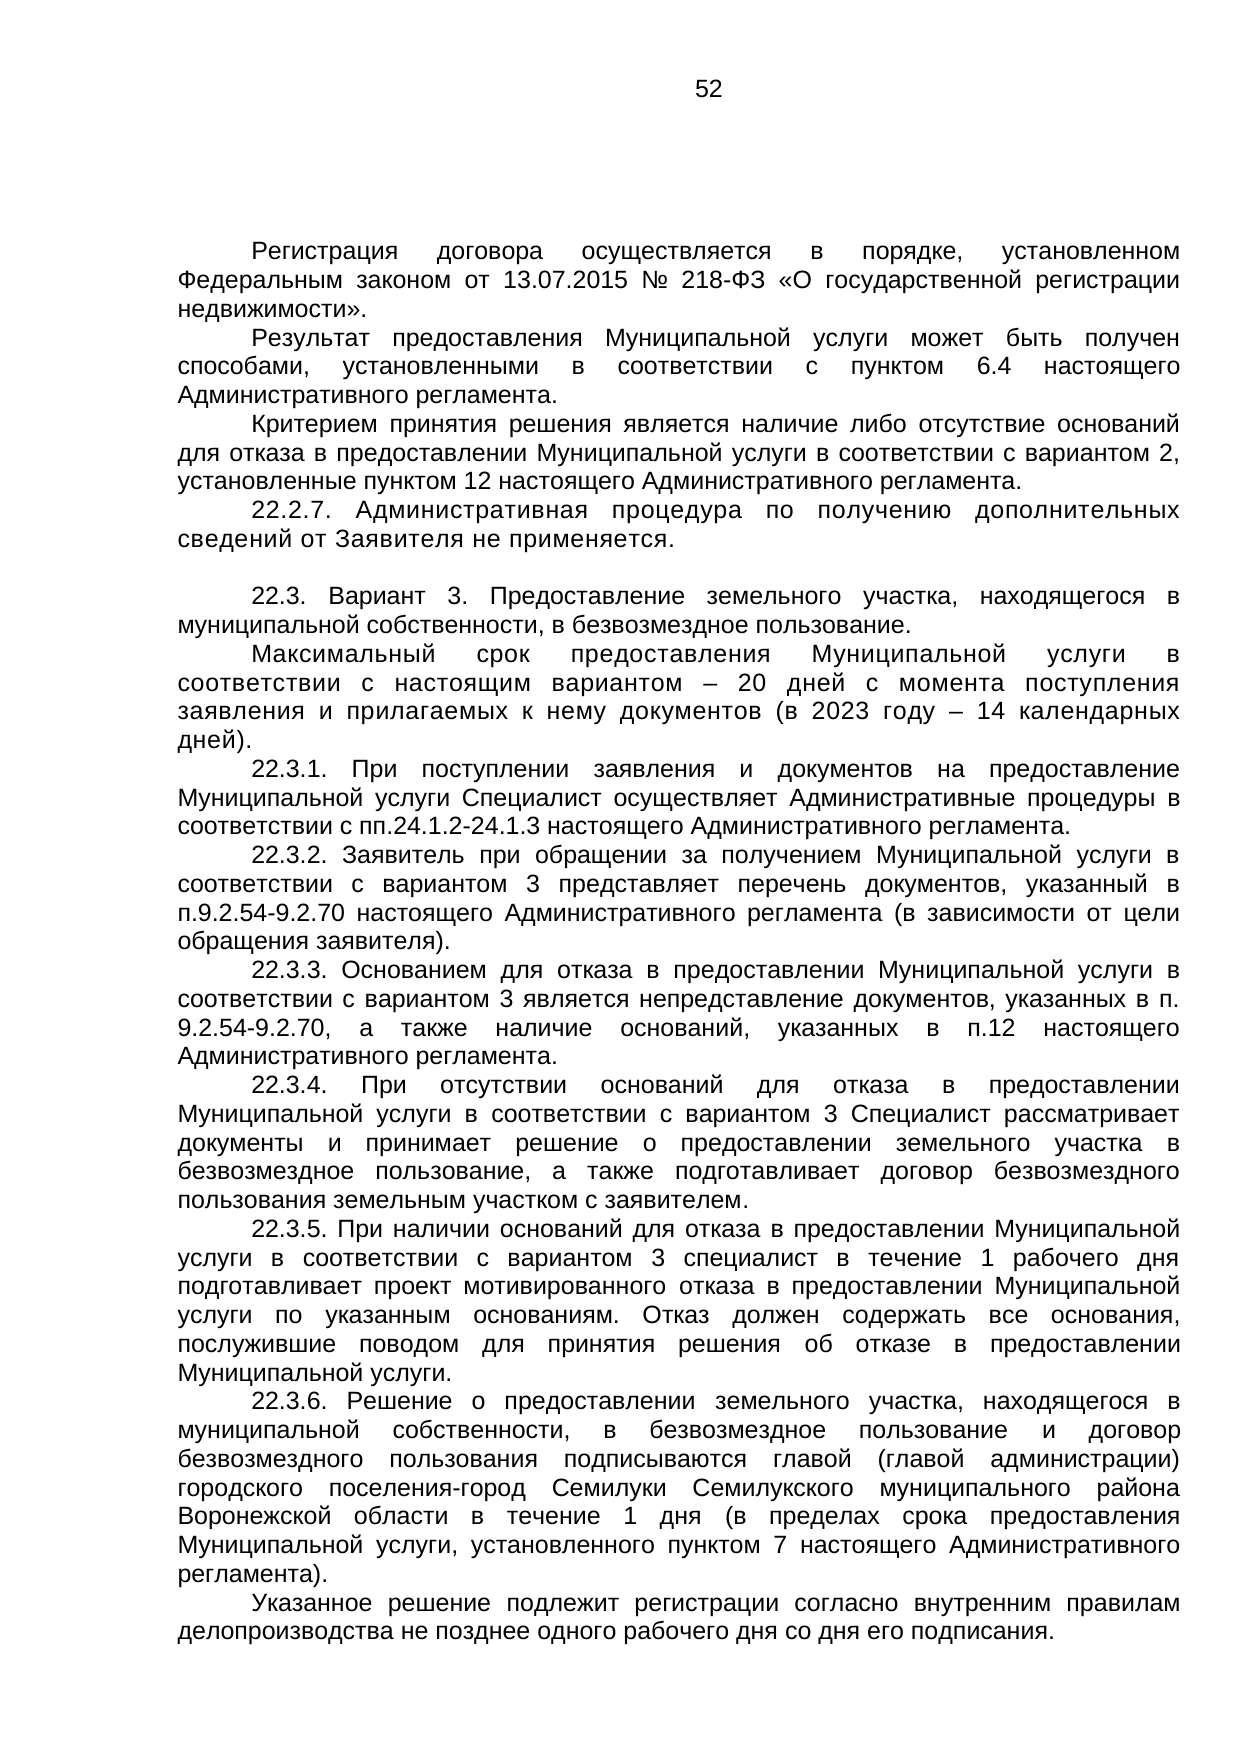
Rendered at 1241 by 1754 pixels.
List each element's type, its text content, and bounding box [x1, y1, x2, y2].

text Максимальный срок предоставления Муниципальной услуги в соответствии с настоящим вариантом – 20 дней с момента поступления заявления и прилагаемых к нему документов (в 2023 году – 14 календарных дней). [177, 639, 1181, 754]
text 22.3.1. При поступлении заявления и документов на предоставление Муниципальной услуги Специалист осуществляет Административные процедуры в соответствии с пп.24.1.2-24.1.3 настоящего Административного регламента. [177, 754, 1181, 840]
text 22.3.5. При наличии оснований для отказа в предоставлении Муниципальной услуги в соответствии с вариантом 3 специалист в течение 1 рабочего дня подготавливает проект мотивированного отказа в предоставлении Муниципальной услуги по указанным основаниям. Отказ должен содержать все основания, послужившие поводом для принятия решения об отказе в предоставлении Муниципальной услуги. [177, 1214, 1181, 1386]
text 22.3.4. При отсутствии оснований для отказа в предоставлении Муниципальной услуги в соответствии с вариантом 3 Специалист рассматривает документы и принимает решение о предоставлении земельного участка в безвозмездное пользование, а также подготавливает договор безвозмездного пользования земельным участком с заявителем. [177, 1070, 1181, 1214]
list 22.3. Вариант 3. Предоставление земельного участка, находящегося в муниципальной собственности, в безвозмездное пользование. [177, 581, 1181, 639]
text Регистрация договора осуществляется в порядке, установленном Федеральным законом от 13.07.2015 № 218-ФЗ «О государственной регистрации недвижимости». [177, 236, 1181, 322]
text Указанное решение подлежит регистрации согласно внутренним правилам делопроизводства не позднее одного рабочего дня со дня его подписания. [177, 1587, 1181, 1645]
text 22.3.6. Решение о предоставлении земельного участка, находящегося в муниципальной собственности, в безвозмездное пользование и договор безвозмездного пользования подписываются главой (главой администрации) городского поселения-город Семилуки Семилукского муниципального района Воронежской области в течение 1 дня (в пределах срока предоставления Муниципальной услуги, установленного пунктом 7 настоящего Административного регламента). [177, 1386, 1181, 1587]
text Результат предоставления Муниципальной услуги может быть получен способами, установленными в соответствии с пунктом 6.4 настоящего Административного регламента. [177, 322, 1181, 409]
text Критерием принятия решения является наличие либо отсутствие оснований для отказа в предоставлении Муниципальной услуги в соответствии с вариантом 2, установленные пунктом 12 настоящего Административного регламента. [177, 409, 1181, 495]
text 22.3.2. Заявитель при обращении за получением Муниципальной услуги в соответствии с вариантом 3 представляет перечень документов, указанный в п.9.2.54-9.2.70 настоящего Административного регламента (в зависимости от цели обращения заявителя). [177, 840, 1181, 955]
text 22.3.3. Основанием для отказа в предоставлении Муниципальной услуги в соответствии с вариантом 3 является непредставление документов, указанных в п. 9.2.54-9.2.70, а также наличие оснований, указанных в п.12 настоящего Административного регламента. [177, 955, 1181, 1070]
text 22.2.7. Административная процедура по получению дополнительных сведений от Заявителя не применяется. [177, 495, 1181, 552]
